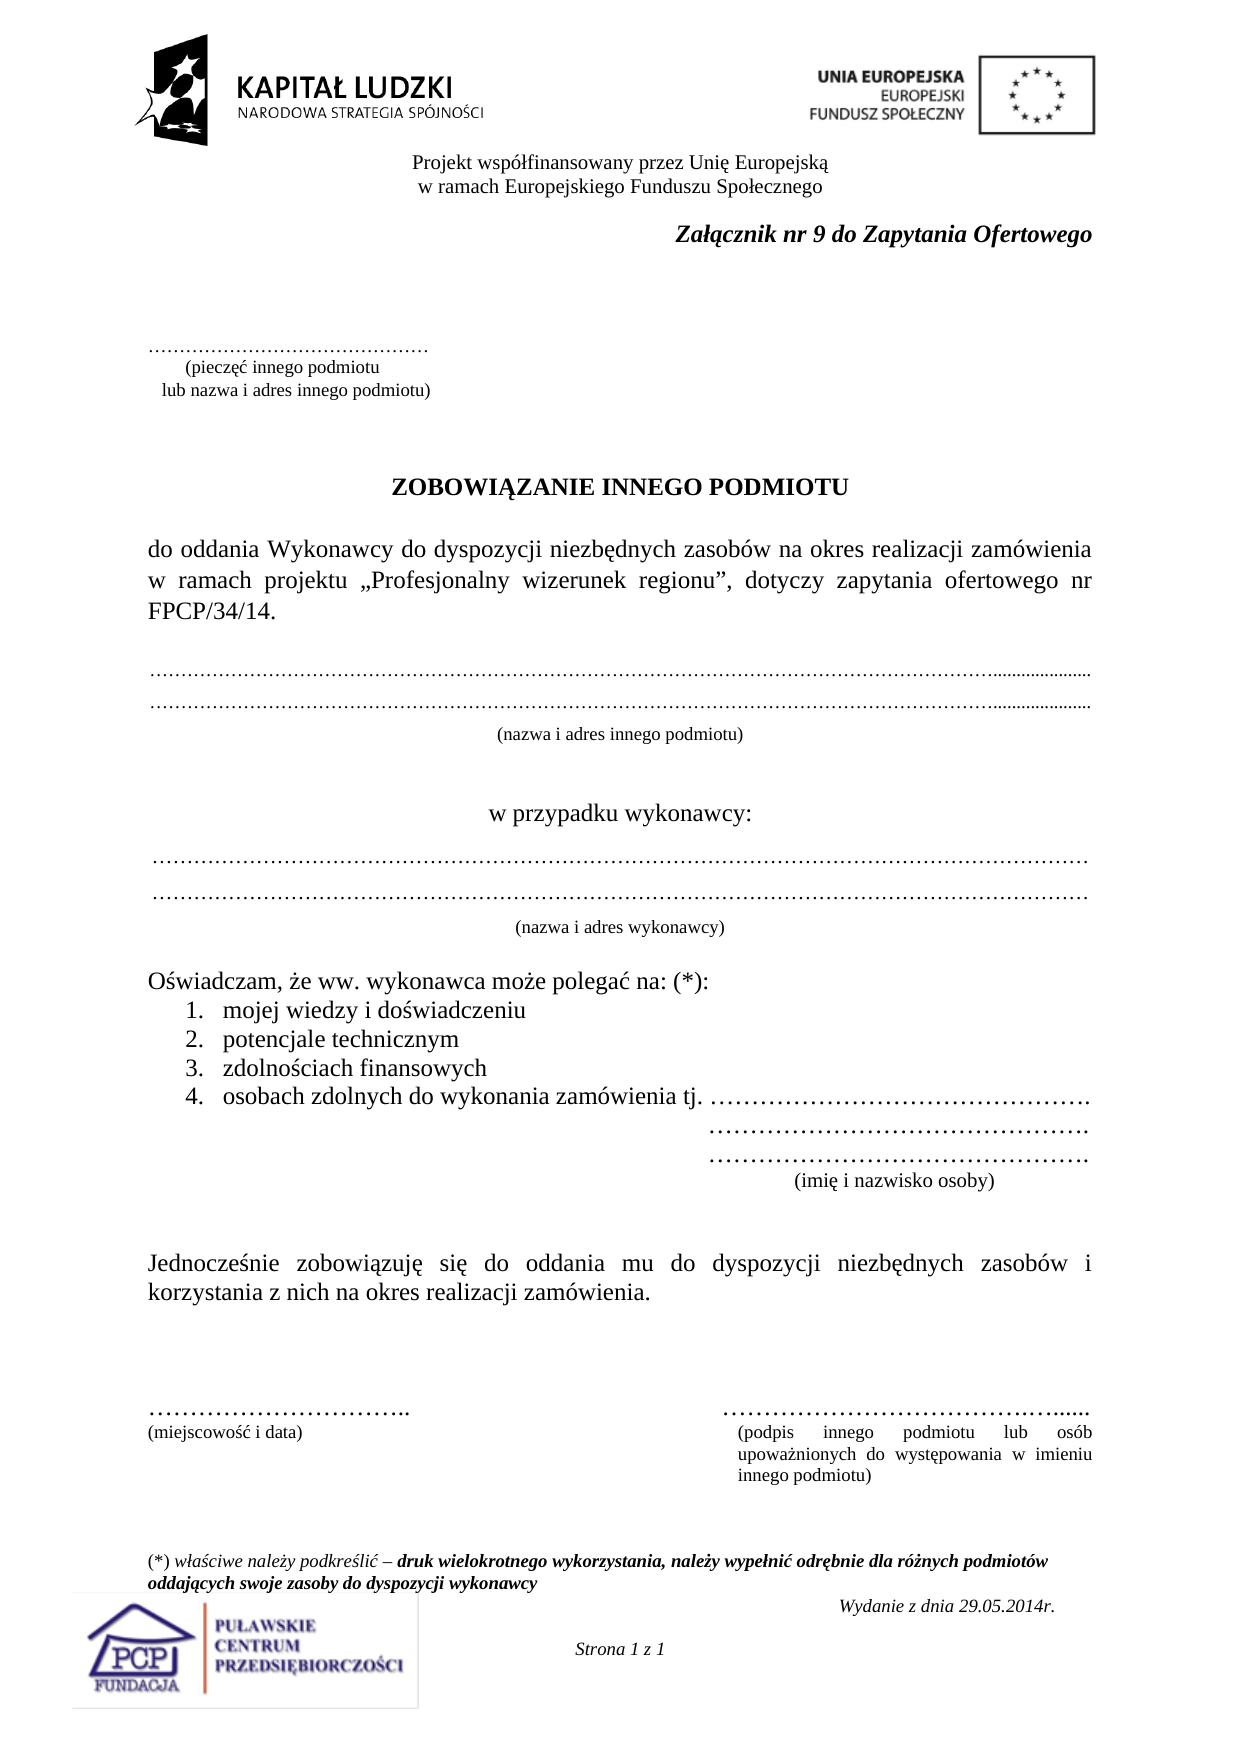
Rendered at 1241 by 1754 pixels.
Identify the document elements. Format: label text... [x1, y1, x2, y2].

text ZOBOWIĄZANIE INNEGO PODMIOTU [148, 472, 1093, 501]
text ………………………………………………………………………………………………………………………..................... [148, 691, 1093, 712]
text w przypadku wykonawcy: [148, 798, 1093, 827]
list potencjale technicznym [185, 1024, 1093, 1053]
text ……………………………………… [148, 334, 1093, 356]
text (nazwa i adres wykonawcy) [148, 916, 1093, 938]
picture [72, 1592, 420, 1710]
text Oświadczam, że ww. wykonawca może polegać na: (*): [148, 966, 1093, 995]
list osobach zdolnych do wykonania zamówienia tj. ………………………………………. [185, 1081, 1093, 1110]
text (imię i nazwisko osoby) [664, 1168, 1093, 1192]
text do oddania Wykonawcy do dyspozycji niezbędnych zasobów na okres realizacji zamówienia w ramach projektu „Profesjonalny wizerunek regionu”, dotyczy zapytania ofertowego nr FPCP/34/14. [148, 534, 1093, 625]
text ………………………….. ……………………………….…...... [148, 1392, 1093, 1421]
text Załącznik nr 9 do Zapytania Ofertowego [148, 219, 1093, 248]
picture [803, 47, 1103, 144]
text (pieczęć innego podmiotu [148, 356, 1093, 378]
text (nazwa i adres innego podmiotu) [148, 723, 1093, 745]
list zdolnościach finansowych [185, 1053, 1093, 1081]
text ………………………………………………………………………………………………………………………..................... [148, 658, 1093, 680]
text lub nazwa i adres innego podmiotu) [148, 379, 1093, 401]
picture [128, 29, 487, 152]
text Jednocześnie zobowiązuję się do oddania mu do dyspozycji niezbędnych zasobów i korzystania z nich na okres realizacji zamówienia. [148, 1248, 1093, 1306]
text (miejscowość i data) (podpis innego podmiotu lub osób upoważnionych do występowania w imieniu innego podmiotu) [148, 1421, 1093, 1486]
text ……………………………………………………………………………………………………………………… [148, 844, 1093, 868]
text (*) właściwe należy podkreślić – druk wielokrotnego wykorzystania, należy wypełnić odrębnie dla różnych podmiotów oddających swoje zasoby do dyspozycji wykonawcy [148, 1550, 1093, 1593]
list mojej wiedzy i doświadczeniu [185, 995, 1093, 1024]
text ………………………………………. [664, 1139, 1093, 1168]
text ……………………………………………………………………………………………………………………… [148, 880, 1093, 904]
text ………………………………………. [664, 1110, 1093, 1139]
